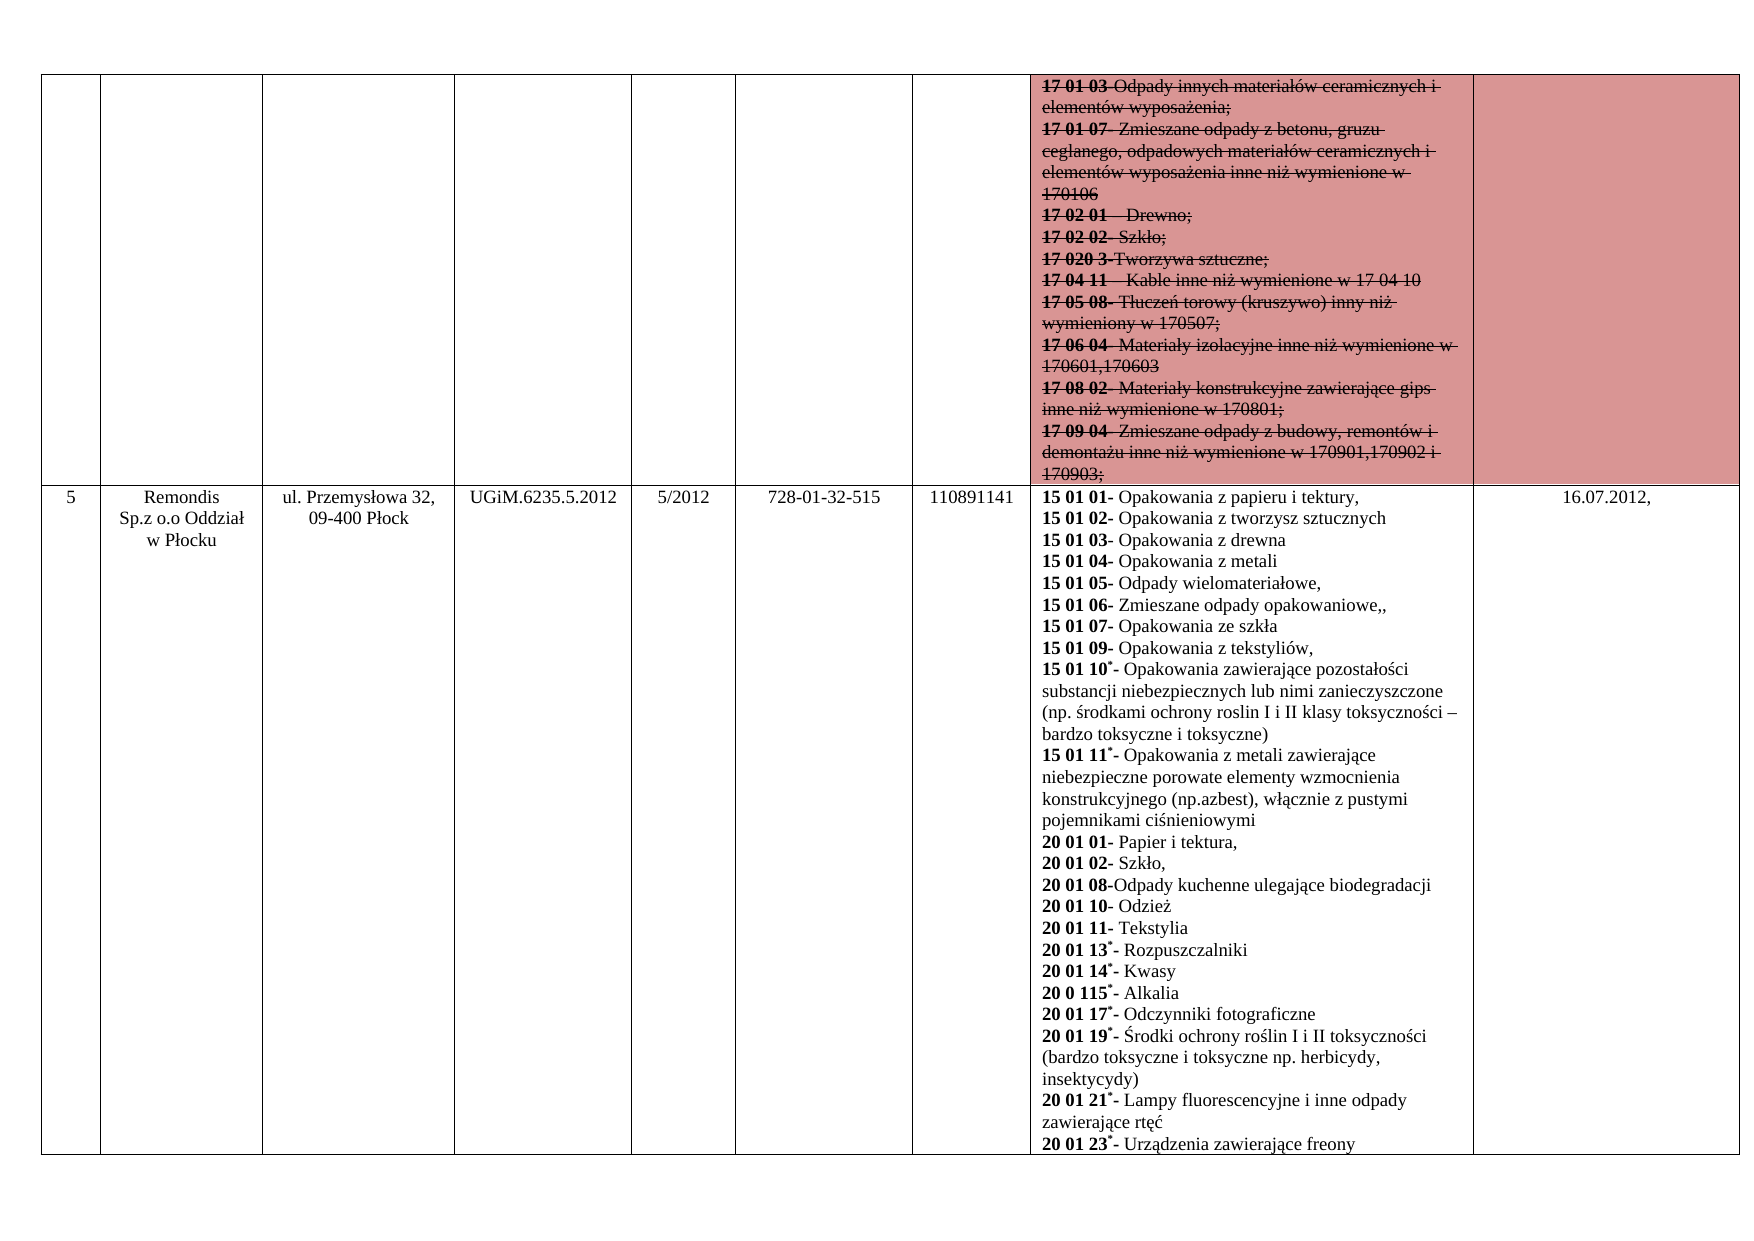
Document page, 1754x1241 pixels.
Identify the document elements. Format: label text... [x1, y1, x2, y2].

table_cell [101, 486, 262, 1154]
table_cell [1474, 75, 1739, 484]
table_cell 5 [42, 486, 100, 1154]
table_cell UGiM.6235.5.2012 [455, 486, 631, 1154]
table_cell 728-01-32-515 [736, 486, 912, 1154]
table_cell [263, 486, 454, 1154]
table_cell 5/2012 [632, 486, 735, 1154]
table_cell 16.07.2012, [1474, 486, 1739, 1154]
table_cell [1031, 486, 1473, 1154]
table_cell 110891141 [913, 486, 1030, 1154]
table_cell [1031, 75, 1473, 484]
